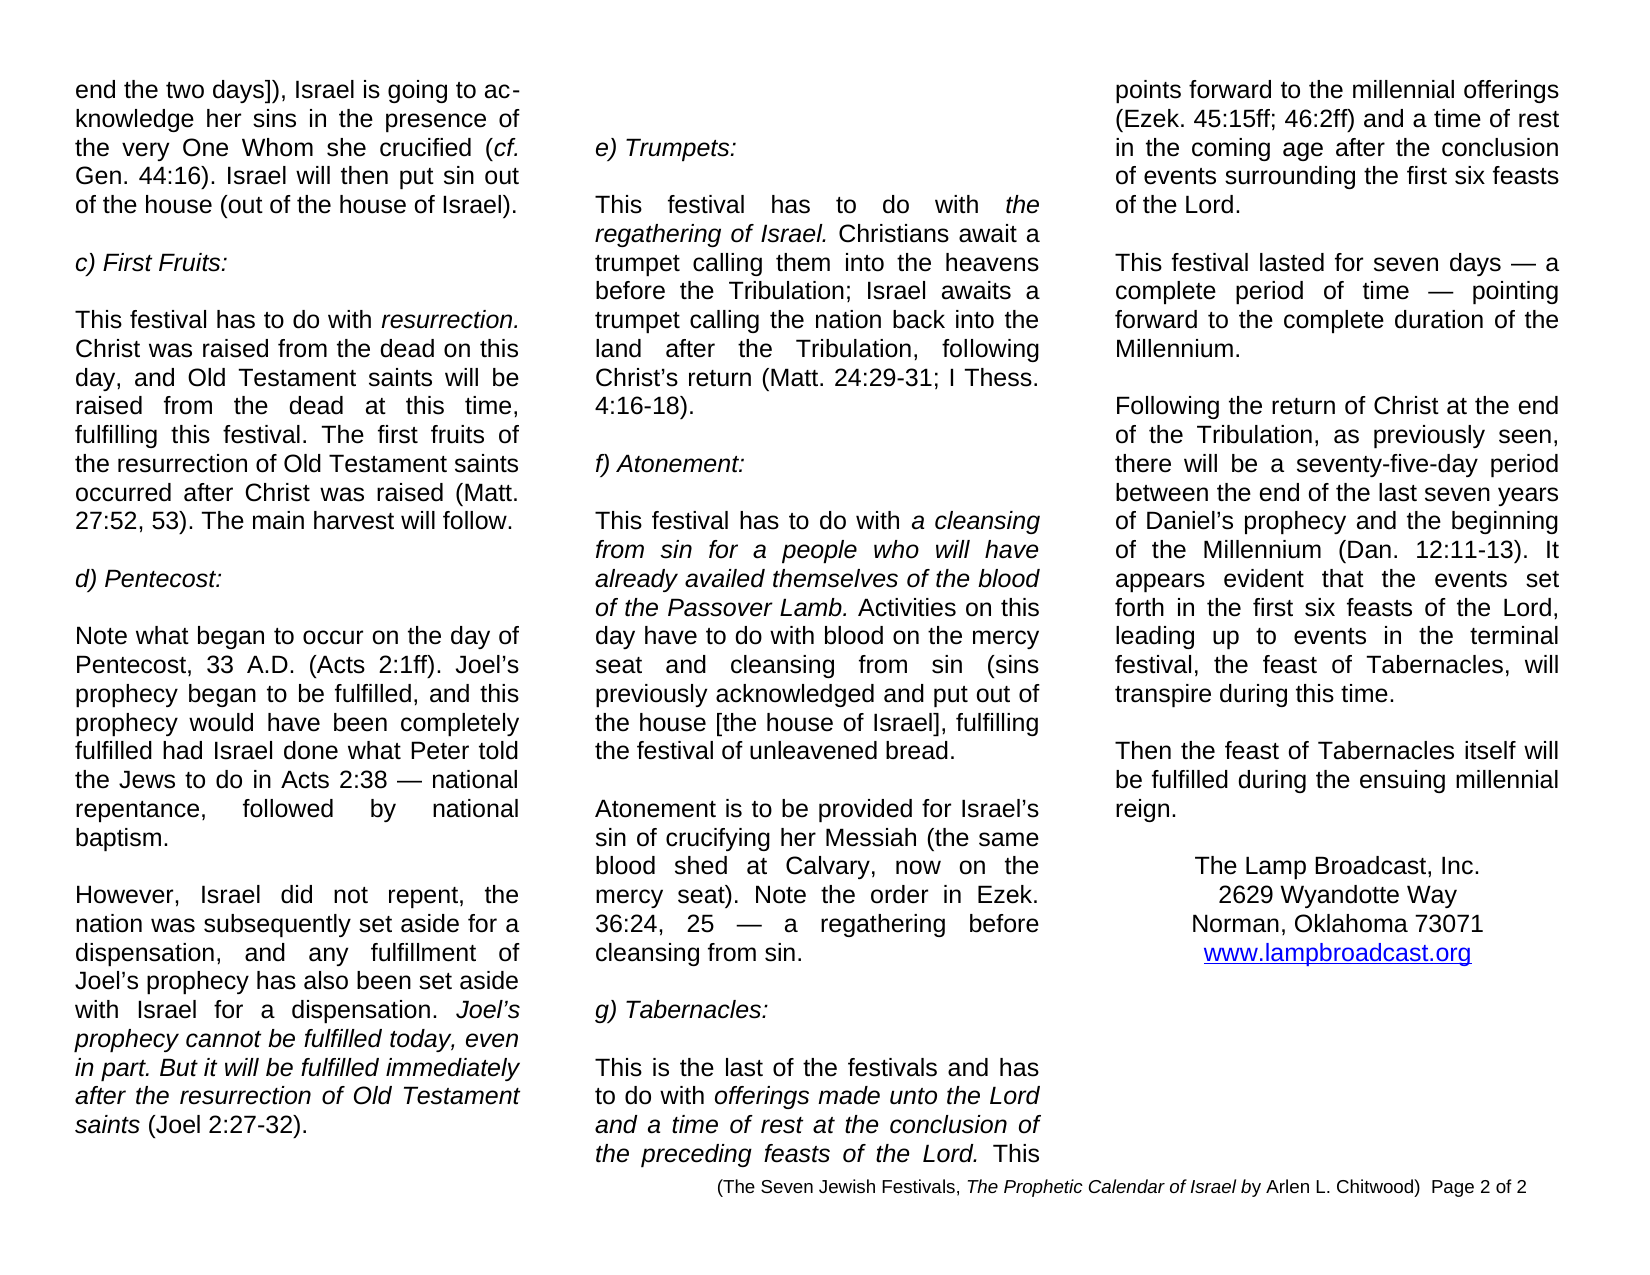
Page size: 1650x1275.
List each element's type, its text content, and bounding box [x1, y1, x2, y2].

text f) Atonement: [595, 449, 1040, 477]
text Atonement is to be provided for Israel’s sin of crucifying her Messiah (the same blood shed at Calvary, now on the mercy seat). Note the order in Ezek. 36:24, 25 — a regathering before cleansing from sin. [595, 794, 1040, 966]
text Following the return of Christ at the end of the Tribulation, as previously seen, there will be a seventy-five-day period between the end of the last seven years of Daniel’s prophecy and the beginning of the Millennium (Dan. 12:11-13). It appears evident that the events set forth in the first six feasts of the Lord, leading up to events in the terminal festival, the feast of Tabernacles, will transpire during this time. [1115, 391, 1560, 707]
text This festival lasted for seven days — a complete period of time — pointing forward to the complete duration of the Millennium. [1115, 247, 1560, 362]
text However, Israel did not repent, the nation was subsequently set aside for a dispensation, and any fulfillment of Joel’s prophecy has also been set aside with Israel for a dispensation. Joel’s prophecy cannot be fulfilled today, even in part. But it will be fulfilled immediately after the resurrection of Old Testament saints (Joel 2:27-32). [75, 880, 520, 1139]
text d) Pentecost: [75, 564, 520, 592]
text This is the last of the festivals and has to do with offerings made unto the Lord and a time of rest at the conclusion of the preceding feasts of the Lord. This points forward to the millennial offerings (Ezek. 45:15ff; 46:2ff) and a time of rest in the coming age after the conclusion of events surrounding the first six feasts of the Lord. [595, 1052, 1040, 1167]
text www.lampbroadcast.org [1115, 937, 1560, 966]
text 2629 Wyandotte Way [1115, 880, 1560, 909]
text This festival has to do with the regathering of Israel. Christians await a trumpet calling them into the heavens before the Tribulation; Israel awaits a trumpet calling the nation back into the land after the Tribulation, following Christ’s return (Matt. 24:29-31; I Thess. 4:16-18). [595, 190, 1040, 420]
text This festival has to do with resurrection. Christ was raised from the dead on this day, and Old Testament saints will be raised from the dead at this time, fulfilling this festival. The first fruits of the resurrection of Old Testament saints occurred after Christ was raised (Matt. 27:52, 53). The main harvest will follow. [75, 305, 520, 535]
text This is the last of the festivals and has to do with offerings made unto the Lord and a time of rest at the conclusion of the preceding feasts of the Lord. This points forward to the millennial offerings (Ezek. 45:15ff; 46:2ff) and a time of rest in the coming age after the conclusion of events surrounding the first six feasts of the Lord. [1115, 75, 1560, 219]
text Then the feast of Tabernacles itself will be fulfilled during the ensuing millennial reign. [1115, 736, 1560, 822]
text c) First Fruits: [75, 247, 520, 276]
text The Lamp Broadcast, Inc. [1115, 851, 1560, 880]
text e) Trumpets: [595, 132, 1040, 161]
text Norman, Oklahoma 73071 [1115, 909, 1560, 937]
text This festival has to do with a cleansing from sin for a people who will have already availed themselves of the blood of the Passover Lamb. Activities on this day have to do with blood on the mercy seat and cleansing from sin (sins previously acknowledged and put out of the house [the house of Israel], fulfilling the festival of unleavened bread. [595, 506, 1040, 765]
text g) Tabernacles: [595, 995, 1040, 1024]
text Note what began to occur on the day of Pentecost, 33 A.D. (Acts 2:1ff). Joel’s prophecy began to be fulfilled, and this prophecy would have been completely fulfilled had Israel done what Peter told the Jews to do in Acts 2:38 — national repentance, followed by national baptism. [75, 621, 520, 851]
